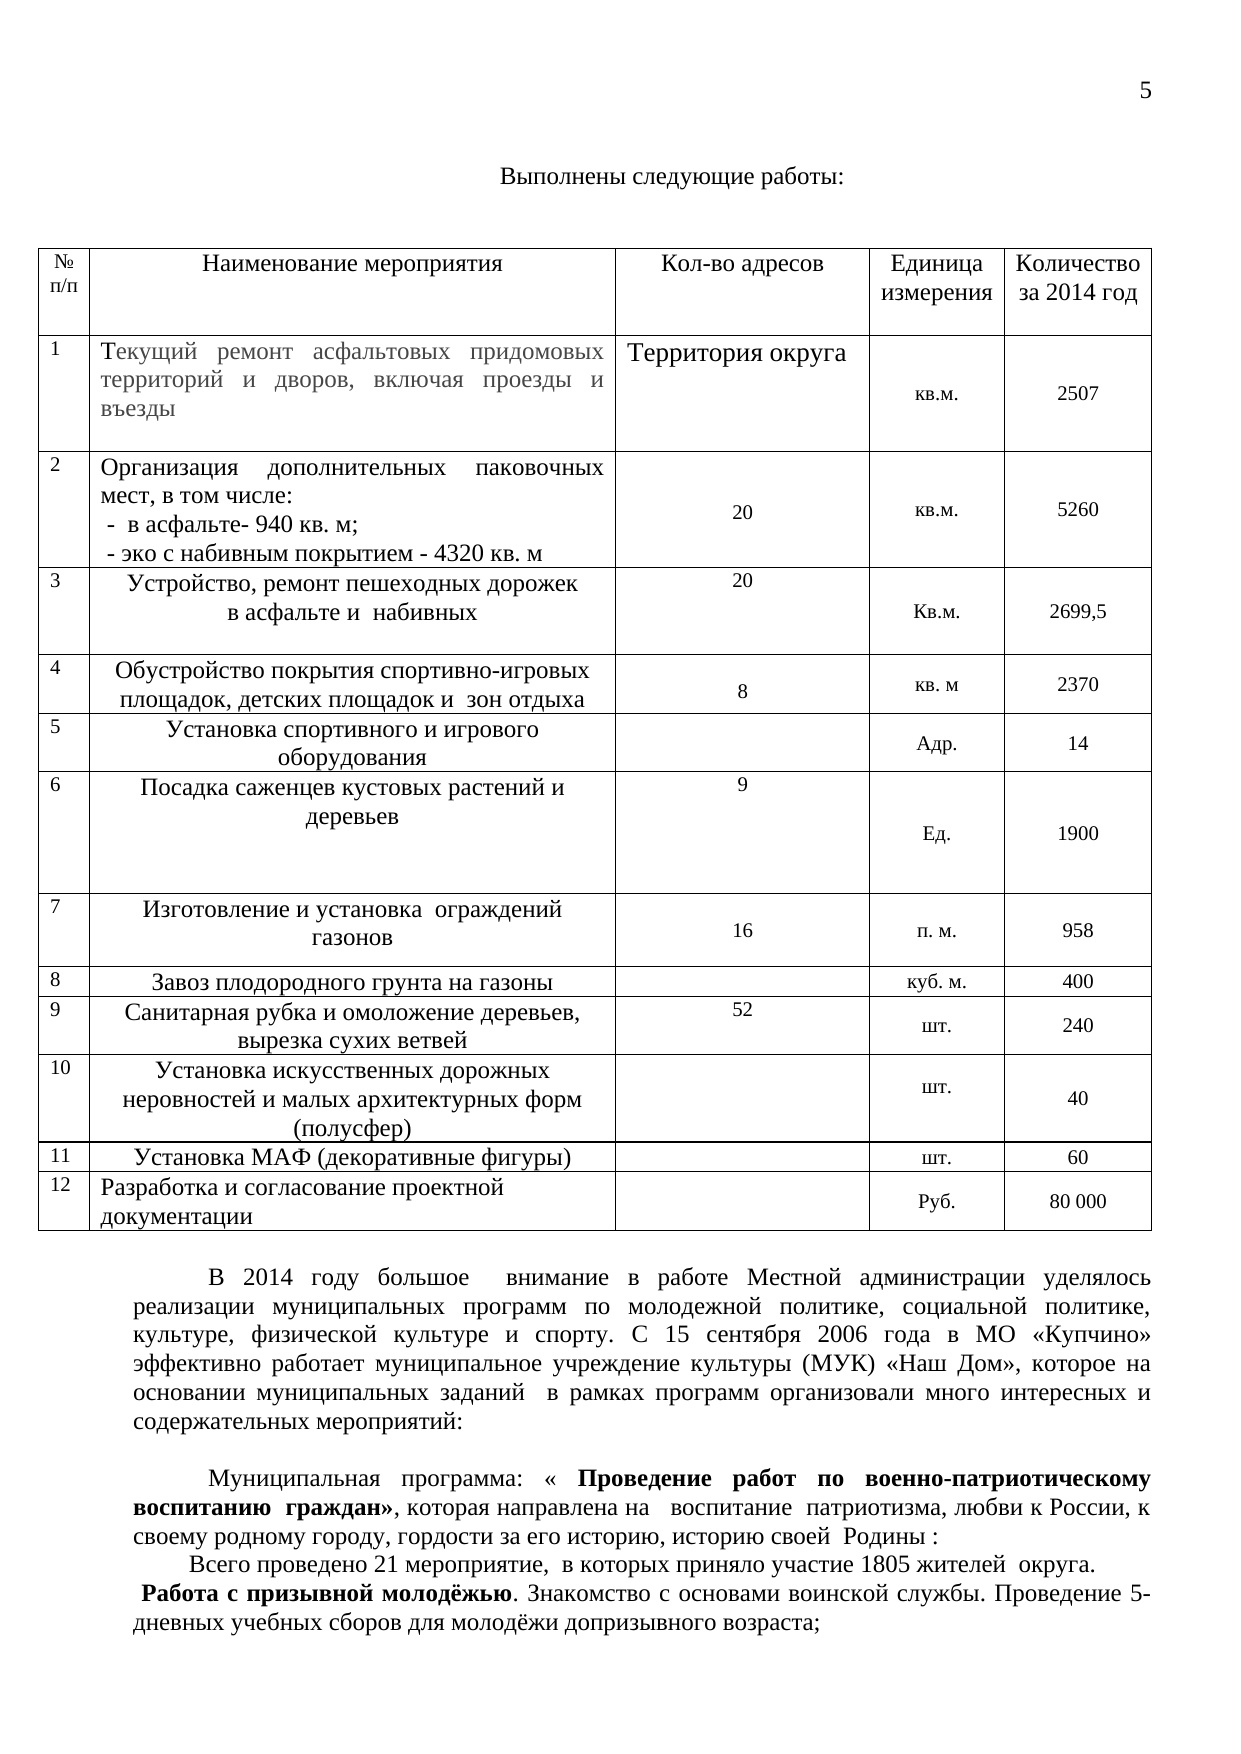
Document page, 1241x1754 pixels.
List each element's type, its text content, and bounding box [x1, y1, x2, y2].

table_cell Устройство, ремонт пешеходных дорожек в асфальте и набивных [90, 568, 615, 654]
table_header № п/п [39, 249, 89, 335]
table_header Единица измерения [870, 249, 1004, 335]
table_cell 16 [616, 894, 869, 966]
table_cell 1 [39, 336, 89, 451]
table_cell [616, 1172, 869, 1230]
table_cell 2 [39, 452, 89, 567]
table_cell Разработка и согласование проектной документации [90, 1172, 615, 1230]
table_cell 958 [1005, 894, 1151, 966]
table_cell 52 [616, 997, 869, 1054]
table_cell 10 [39, 1055, 89, 1141]
table_cell шт. [870, 1055, 1004, 1141]
table_cell Организация дополнительных паковочных мест, в том числе: - в асфальте- 940 кв. м; - эко с набивным покрытием - 4320 кв. м [90, 452, 615, 567]
table_header Количество за 2014 год [1005, 249, 1151, 335]
table_cell 20 [616, 568, 869, 654]
table_cell кв. м [870, 655, 1004, 713]
table_cell Территория округа [616, 336, 869, 451]
table_cell [616, 1055, 869, 1141]
table_cell 11 [39, 1143, 89, 1171]
table_cell 8 [616, 655, 869, 713]
table_cell кв.м. [870, 452, 1004, 567]
table_cell 8 [39, 967, 89, 996]
table_cell Установка искусственных дорожных неровностей и малых архитектурных форм (полусфер) [90, 1055, 615, 1141]
table_cell [616, 714, 869, 771]
table_cell 14 [1005, 714, 1151, 771]
table_cell 2699,5 [1005, 568, 1151, 654]
table_cell Руб. [870, 1172, 1004, 1230]
table_cell Установка МАФ (декоративные фигуры) [90, 1143, 615, 1171]
table_cell Текущий ремонт асфальтовых придомовых территорий и дворов, включая проезды и въезды [90, 336, 615, 451]
text В 2014 году большое внимание в работе Местной администрации уделялось реализации муниципальных программ по молодежной политике, социальной политике, культуре, физической культуре и спорту. С 15 сентября 2006 года в МО «Купчино» эффективно работает муниципальное учреждение культуры (МУК) «Наш Дом», которое на основании муниципальных заданий в рамках программ организовали много интересных и содержательных мероприятий: [133, 1262, 1152, 1434]
table_cell 40 [1005, 1055, 1151, 1141]
table_cell 80 000 [1005, 1172, 1151, 1230]
table_cell 7 [39, 894, 89, 966]
table_cell Установка спортивного и игрового оборудования [90, 714, 615, 771]
table_cell куб. м. [870, 967, 1004, 996]
table_cell Завоз плодородного грунта на газоны [90, 967, 615, 996]
table_cell кв.м. [870, 336, 1004, 451]
table_cell Кв.м. [870, 568, 1004, 654]
table_cell [616, 1143, 869, 1171]
table_cell 9 [39, 997, 89, 1054]
text Муниципальная программа: « Проведение работ по военно-патриотическому воспитанию граждан», которая направлена на воспитание патриотизма, любви к России, к своему родному городу, гордости за его историю, историю своей Родины : [133, 1463, 1152, 1549]
table_cell 3 [39, 568, 89, 654]
table_cell [616, 967, 869, 996]
table_cell Адр. [870, 714, 1004, 771]
table_cell Обустройство покрытия спортивно-игровых площадок, детских площадок и зон отдыха [90, 655, 615, 713]
table_cell 9 [616, 772, 869, 893]
table_cell 2507 [1005, 336, 1151, 451]
table_cell Посадка саженцев кустовых растений и деревьев [90, 772, 615, 893]
table_cell Изготовление и установка ограждений газонов [90, 894, 615, 966]
table_cell Ед. [870, 772, 1004, 893]
table_cell п. м. [870, 894, 1004, 966]
table_cell 1900 [1005, 772, 1151, 893]
table_cell 400 [1005, 967, 1151, 996]
table_cell 12 [39, 1172, 89, 1230]
table_cell 60 [1005, 1143, 1151, 1171]
table_header Кол-во адресов [616, 249, 869, 335]
text Всего проведено 21 мероприятие, в которых приняло участие 1805 жителей округа. [133, 1549, 1152, 1578]
table_cell 2370 [1005, 655, 1151, 713]
table_cell 5 [39, 714, 89, 771]
text Выполнены следующие работы: [192, 161, 1152, 190]
table_cell шт. [870, 997, 1004, 1054]
table_cell 4 [39, 655, 89, 713]
table_cell 240 [1005, 997, 1151, 1054]
text Работа с призывной молодёжью. Знакомство с основами воинской службы. Проведение 5-дневных учебных сборов для молодёжи допризывного возраста; [133, 1578, 1152, 1636]
table_cell шт. [870, 1143, 1004, 1171]
table_cell 20 [616, 452, 869, 567]
table_header Наименование мероприятия [90, 249, 615, 335]
table_cell 6 [39, 772, 89, 893]
table_cell Санитарная рубка и омоложение деревьев, вырезка сухих ветвей [90, 997, 615, 1054]
table_cell 5260 [1005, 452, 1151, 567]
